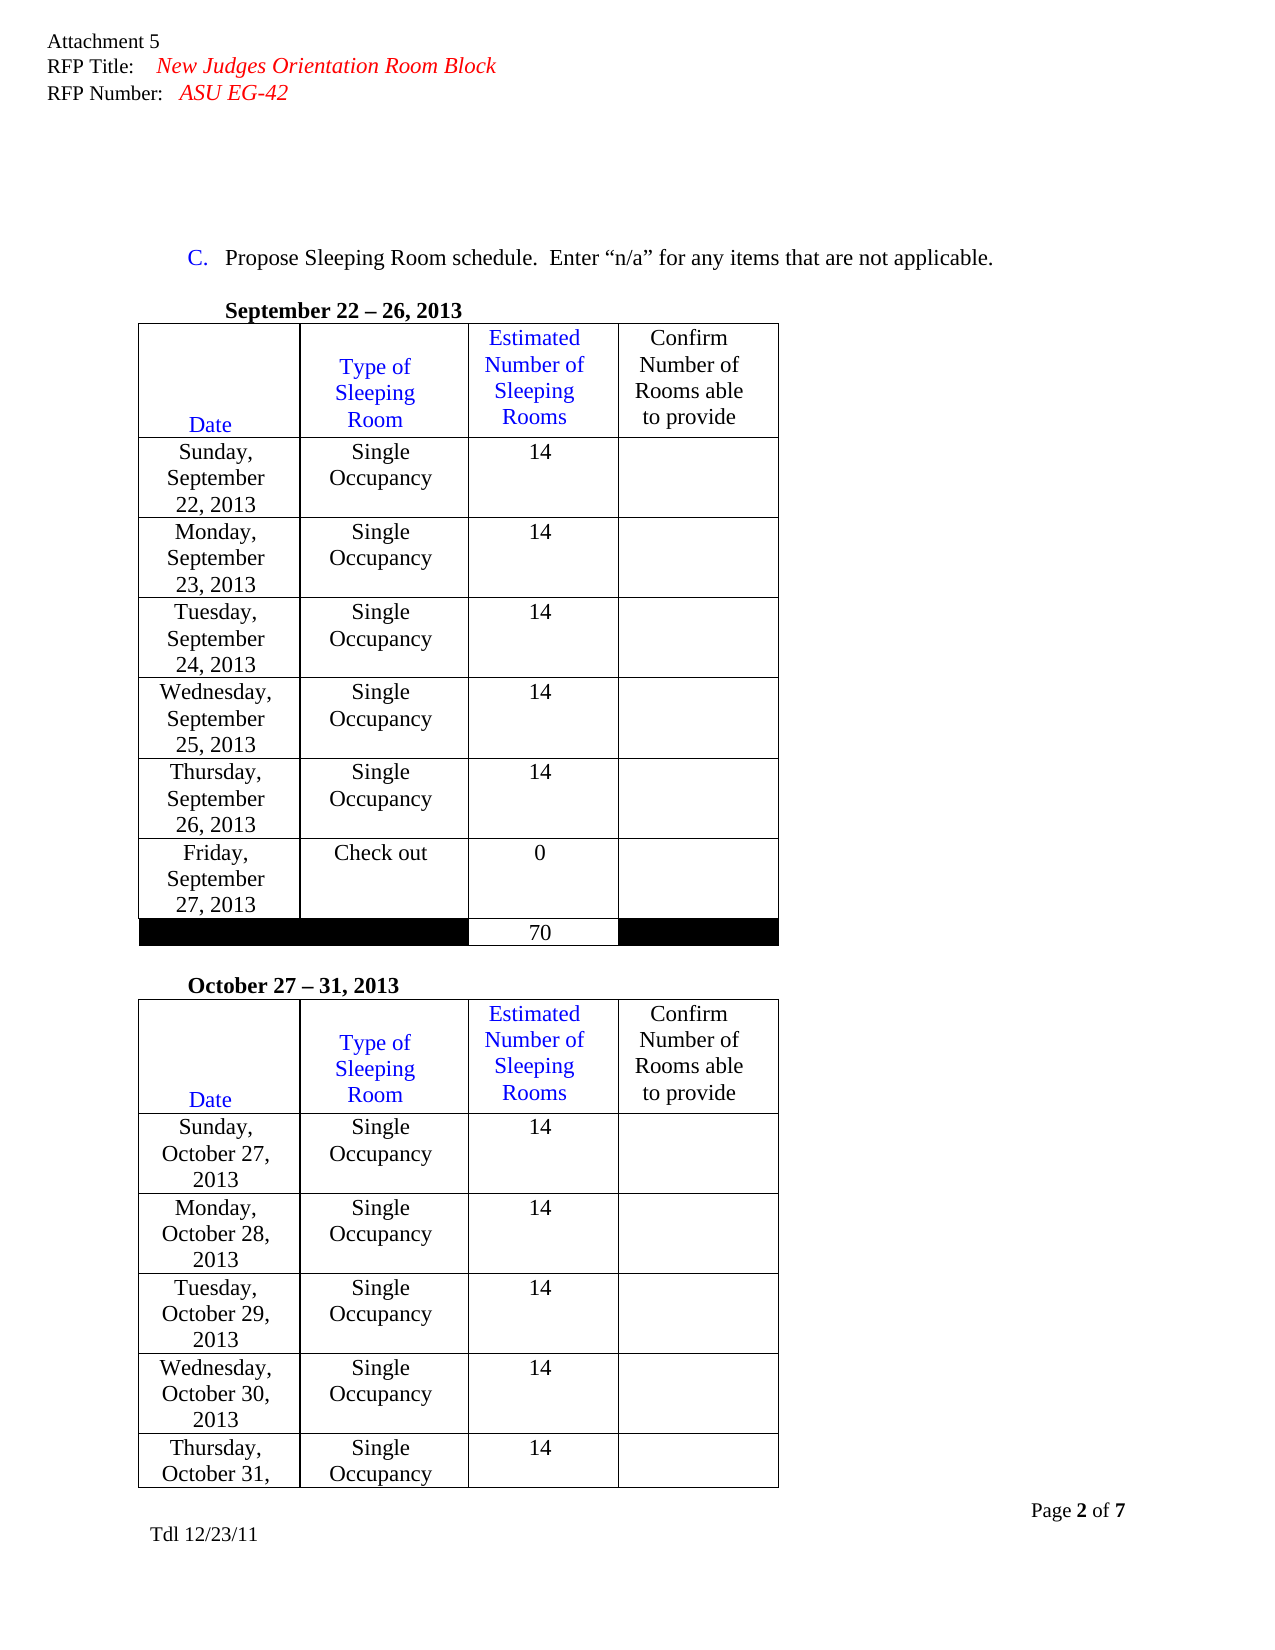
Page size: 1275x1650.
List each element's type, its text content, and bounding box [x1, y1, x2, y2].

table_header Estimated Number of Sleeping Rooms [469, 1000, 618, 1112]
table_cell Single Occupancy [301, 518, 468, 597]
text October 27 – 31, 2013 [187, 972, 1125, 999]
table_cell [619, 1274, 778, 1353]
table_cell [300, 919, 469, 945]
table_cell Thursday, September 26, 2013 [139, 759, 299, 837]
table_cell [619, 518, 778, 597]
table_cell Wednesday, September 25, 2013 [139, 678, 299, 757]
table_cell Single Occupancy [301, 759, 468, 837]
table_header Confirm Number of Rooms able to provide [619, 324, 778, 437]
list September 22 – 26, 2013 [225, 297, 1125, 323]
table_header Type of Sleeping Room [301, 324, 468, 437]
table_cell Monday, October 28, 2013 [139, 1194, 299, 1273]
table_cell [619, 759, 778, 837]
table_cell [619, 678, 778, 757]
table_header Date [139, 324, 299, 437]
table_cell [619, 598, 778, 677]
table_cell Sunday, October 27, 2013 [139, 1114, 299, 1192]
table_cell [619, 1114, 778, 1192]
table_cell [619, 919, 778, 945]
table_cell 14 [469, 1114, 618, 1192]
table_cell Friday, September 27, 2013 [139, 839, 299, 918]
table_header Confirm Number of Rooms able to provide [619, 1000, 778, 1112]
table_cell Thursday, October 31, 2013 [139, 1434, 299, 1487]
table_cell [619, 839, 778, 918]
table_cell 0 [469, 839, 618, 918]
table_header Type of Sleeping Room [301, 1000, 468, 1112]
table_cell Single Occupancy [301, 1114, 468, 1192]
table_cell 14 [469, 759, 618, 837]
table_header Date [139, 1000, 299, 1112]
table_cell Single Occupancy [301, 1434, 468, 1487]
table_cell [139, 919, 300, 945]
table_cell 14 [469, 1194, 618, 1273]
table_cell Single Occupancy [301, 1354, 468, 1433]
table_cell 14 [469, 1274, 618, 1353]
table_cell Single Occupancy [301, 678, 468, 757]
table_cell Single Occupancy [301, 438, 468, 517]
table_cell 14 [469, 598, 618, 677]
table_cell 70 [469, 919, 618, 945]
table_cell 14 [469, 438, 618, 517]
table_cell [619, 1354, 778, 1433]
table_cell Tuesday, September 24, 2013 [139, 598, 299, 677]
table_cell [619, 1194, 778, 1273]
table_cell 14 [469, 1354, 618, 1433]
table_cell Single Occupancy [301, 1194, 468, 1273]
table_header Estimated Number of Sleeping Rooms [469, 324, 618, 437]
table_cell Tuesday, October 29, 2013 [139, 1274, 299, 1353]
table_cell 14 [469, 678, 618, 757]
table_cell [619, 1434, 778, 1487]
list Propose Sleeping Room schedule. Enter “n/a” for any items that are not applicable. [187, 244, 1125, 271]
table_cell Monday, September 23, 2013 [139, 518, 299, 597]
table_cell Single Occupancy [301, 1274, 468, 1353]
table_cell Single Occupancy [301, 598, 468, 677]
table_cell Check out [301, 839, 468, 918]
table_cell [619, 438, 778, 517]
table_cell 14 [469, 1434, 618, 1487]
table_cell 14 [469, 518, 618, 597]
table_cell Wednesday, October 30, 2013 [139, 1354, 299, 1433]
table_cell Sunday, September 22, 2013 [139, 438, 299, 517]
